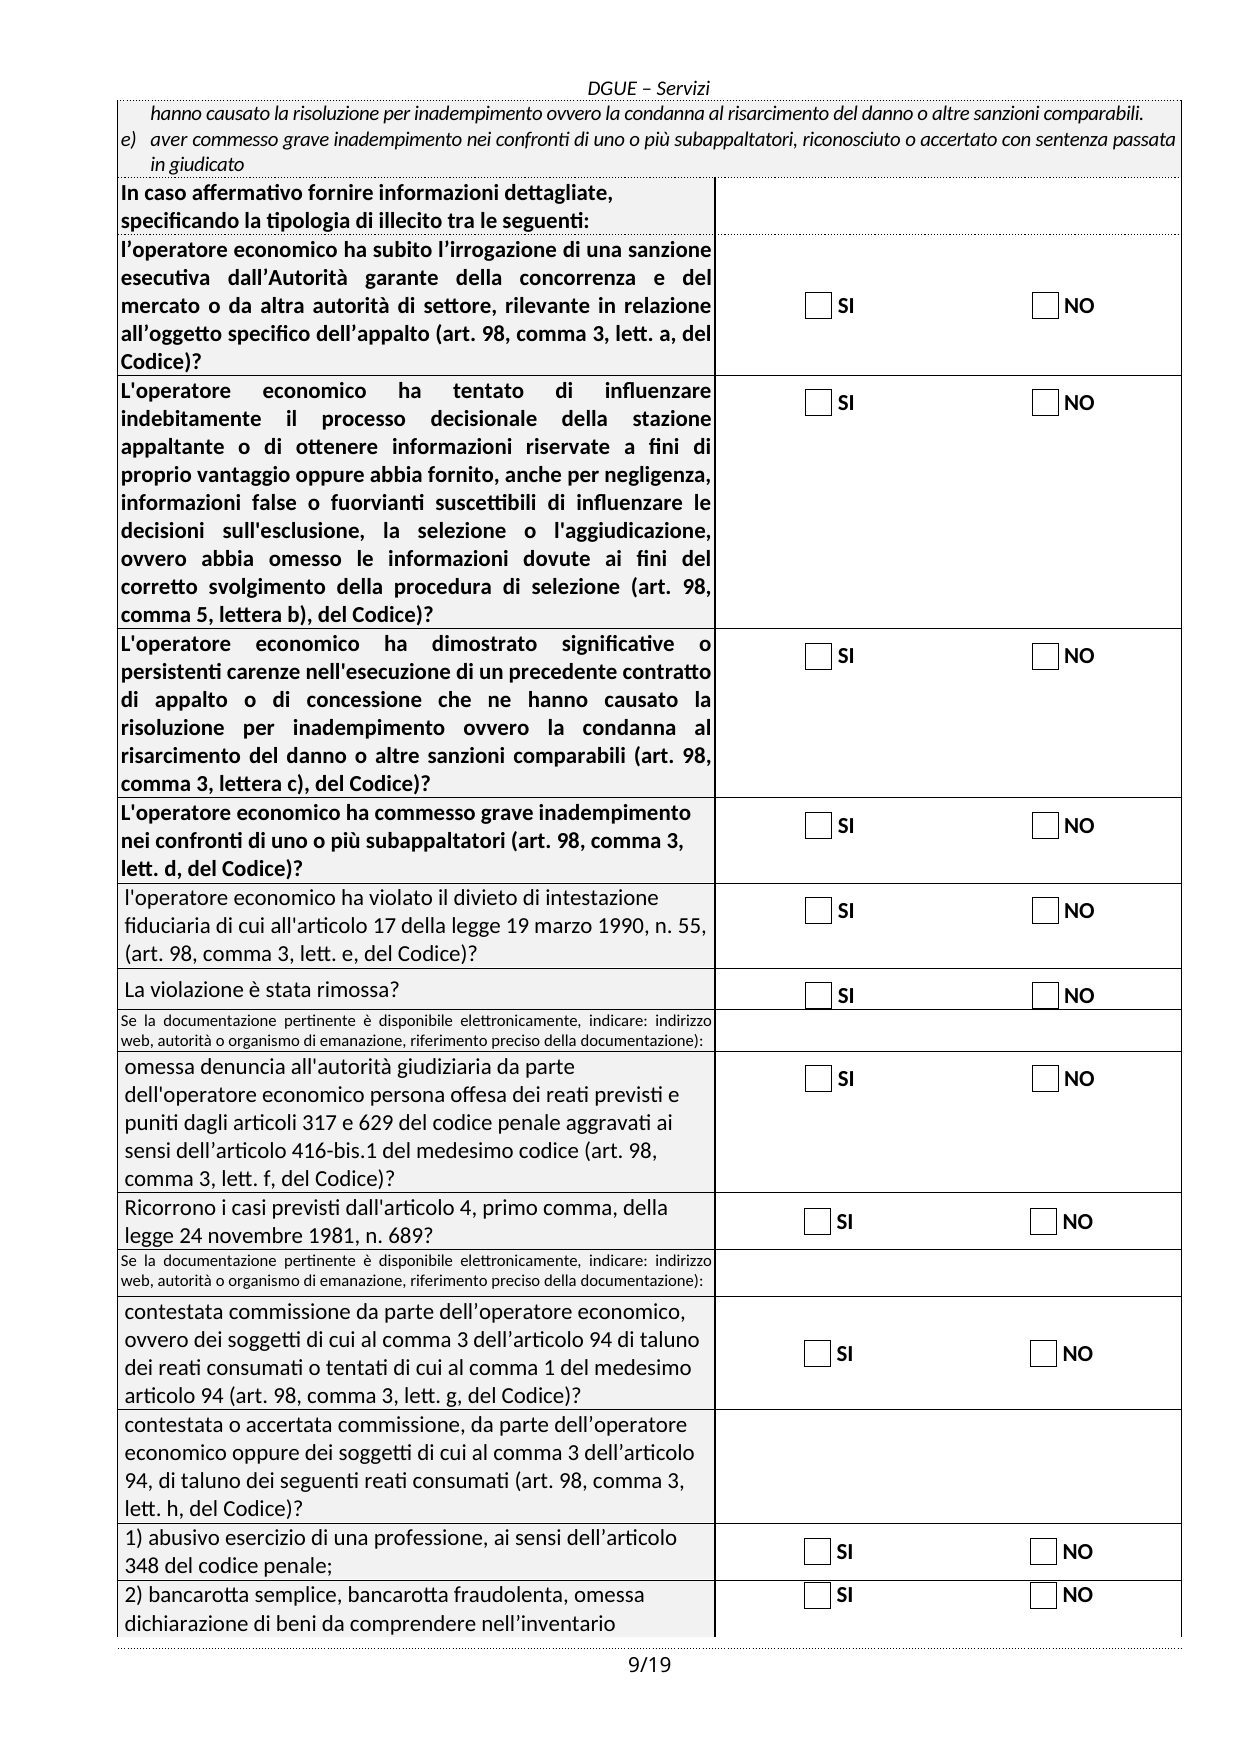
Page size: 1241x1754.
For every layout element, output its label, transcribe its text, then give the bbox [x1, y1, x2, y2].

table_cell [118, 1581, 714, 1637]
table_cell In caso affermativo fornire informazioni dettagliate, specificando la tipologia di illecito tra le seguenti: [118, 177, 714, 234]
table_cell omessa denuncia all'autorità giudiziaria da parte dell'operatore economico persona offesa dei reati previsti e puniti dagli articoli 317 e 629 del codice penale aggravati ai sensi dell’articolo 416-bis.1 del medesimo codice (art. 98, comma 3, lett. f, del Codice)? [118, 1052, 714, 1192]
table_cell La violazione è stata rimossa? [118, 969, 714, 1009]
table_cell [118, 100, 1181, 177]
table_cell L'operatore economico ha tentato di influenzare indebitamente il processo decisionale della stazione appaltante o di ottenere informazioni riservate a fini di proprio vantaggio oppure abbia fornito, anche per negligenza, informazioni false o fuorvianti suscettibili di influenzare le decisioni sull'esclusione, la selezione o l'aggiudicazione, ovvero abbia omesso le informazioni dovute ai fini del corretto svolgimento della procedura di selezione (art. 98, comma 5, lettera b), del Codice)? [118, 376, 714, 628]
table_cell NO [944, 1052, 1181, 1192]
table_cell NO [944, 884, 1181, 967]
table_cell SI [716, 629, 944, 797]
table_cell SI NO [716, 1193, 1181, 1249]
table_cell l'operatore economico ha violato il divieto di intestazione fiduciaria di cui all'articolo 17 della legge 19 marzo 1990, n. 55, (art. 98, comma 3, lett. e, del Codice)? [118, 884, 714, 967]
table_cell NO [944, 629, 1181, 797]
table_cell [716, 1250, 1181, 1296]
table_cell L'operatore economico ha commesso grave inadempimento nei confronti di uno o più subappaltatori (art. 98, comma 3, lett. d, del Codice)? [118, 798, 714, 882]
table_cell NO [944, 234, 1181, 375]
table_cell NO [944, 376, 1181, 628]
table_cell Se la documentazione pertinente è disponibile elettronicamente, indicare: indirizzo web, autorità o organismo di emanazione, riferimento preciso della documentazione): [118, 1010, 714, 1051]
table_cell SI [716, 798, 944, 882]
table_cell SI NO [716, 1524, 1181, 1579]
table_cell SI NO [716, 1581, 1181, 1637]
table_cell 1) abusivo esercizio di una professione, ai sensi dell’articolo 348 del codice penale; [118, 1524, 714, 1579]
table_cell contestata commissione da parte dell’operatore economico, ovvero dei soggetti di cui al comma 3 dell’articolo 94 di taluno dei reati consumati o tentati di cui al comma 1 del medesimo articolo 94 (art. 98, comma 3, lett. g, del Codice)? [118, 1297, 714, 1409]
table_cell Se la documentazione pertinente è disponibile elettronicamente, indicare: indirizzo web, autorità o organismo di emanazione, riferimento preciso della documentazione): [118, 1250, 714, 1296]
table_cell NO [944, 969, 1181, 1009]
table_cell [716, 1410, 1181, 1522]
table_cell NO [944, 798, 1181, 882]
table_cell contestata o accertata commissione, da parte dell’operatore economico oppure dei soggetti di cui al comma 3 dell’articolo 94, di taluno dei seguenti reati consumati (art. 98, comma 3, lett. h, del Codice)? [118, 1410, 714, 1522]
table_cell [944, 1010, 1181, 1051]
table_cell SI [716, 1052, 944, 1192]
table_cell SI [716, 969, 944, 1009]
table_cell [716, 177, 1181, 234]
table_cell SI [716, 884, 944, 967]
table_cell l’operatore economico ha subito l’irrogazione di una sanzione esecutiva dall’Autorità garante della concorrenza e del mercato o da altra autorità di settore, rilevante in relazione all’oggetto specifico dell’appalto (art. 98, comma 3, lett. a, del Codice)? [118, 234, 714, 375]
table_cell L'operatore economico ha dimostrato significative o persistenti carenze nell'esecuzione di un precedente contratto di appalto o di concessione che ne hanno causato la risoluzione per inadempimento ovvero la condanna al risarcimento del danno o altre sanzioni comparabili (art. 98, comma 3, lettera c), del Codice)? [118, 629, 714, 797]
table_cell Ricorrono i casi previsti dall'articolo 4, primo comma, della legge 24 novembre 1981, n. 689? [118, 1193, 714, 1249]
table_cell SI NO [716, 1297, 1181, 1409]
table_cell SI [716, 376, 944, 628]
table_cell [716, 1010, 944, 1051]
table_cell SI [716, 234, 944, 375]
